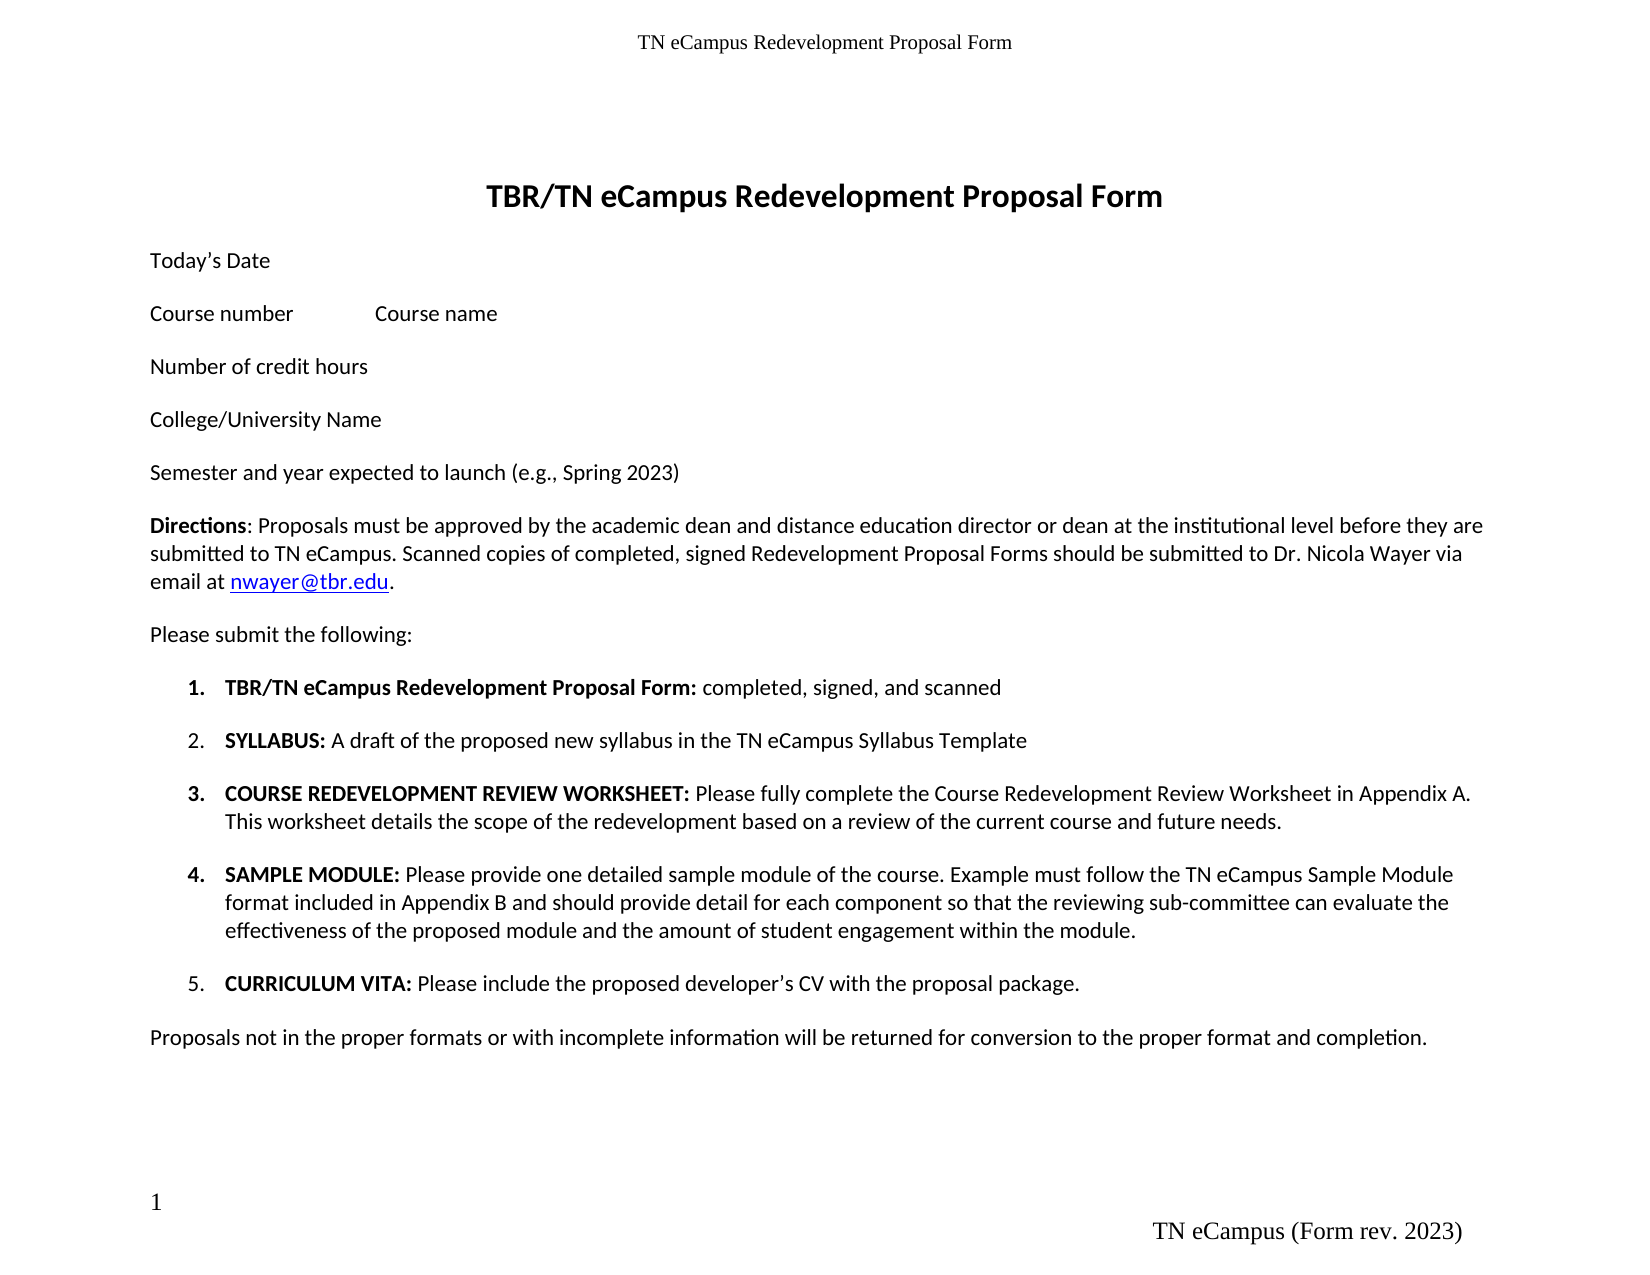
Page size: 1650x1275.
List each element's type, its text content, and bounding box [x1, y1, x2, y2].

text Directions: Proposals must be approved by the academic dean and distance education director or dean at the institutional level before they are submitted to TN eCampus. Scanned copies of completed, signed Redevelopment Proposal Forms should be submitted to Dr. Nicola Wayer via email at nwayer@tbr.edu. [150, 511, 1500, 595]
list TBR/TN eCampus Redevelopment Proposal Form: completed, signed, and scanned [187, 673, 1500, 701]
text Semester and year expected to launch (e.g., Spring 2023) [150, 458, 1500, 486]
list COURSE REDEVELOPMENT REVIEW WORKSHEET: Please fully complete the Course Redevelopment Review Worksheet in Appendix A. This worksheet details the scope of the redevelopment based on a review of the current course and future needs. [187, 779, 1500, 836]
list SYLLABUS: A draft of the proposed new syllabus in the TN eCampus Syllabus Template [187, 726, 1500, 754]
list SAMPLE MODULE: Please provide one detailed sample module of the course. Example must follow the TN eCampus Sample Module format included in Appendix B and should provide detail for each component so that the reviewing sub-committee can evaluate the effectiveness of the proposed module and the amount of student engagement within the module. [187, 861, 1500, 944]
text Please submit the following: [150, 620, 1500, 648]
text College/University Name [150, 405, 1500, 433]
text Number of credit hours [150, 352, 1500, 380]
list CURRICULUM VITA: Please include the proposed developer’s CV with the proposal package. [187, 969, 1500, 998]
subtitle TBR/TN eCampus Redevelopment Proposal Form [150, 175, 1500, 216]
text Proposals not in the proper formats or with incomplete information will be returned for conversion to the proper format and completion. [150, 1023, 1500, 1051]
text Course number Course name [150, 299, 1500, 327]
text Today’s Date [150, 246, 1500, 274]
